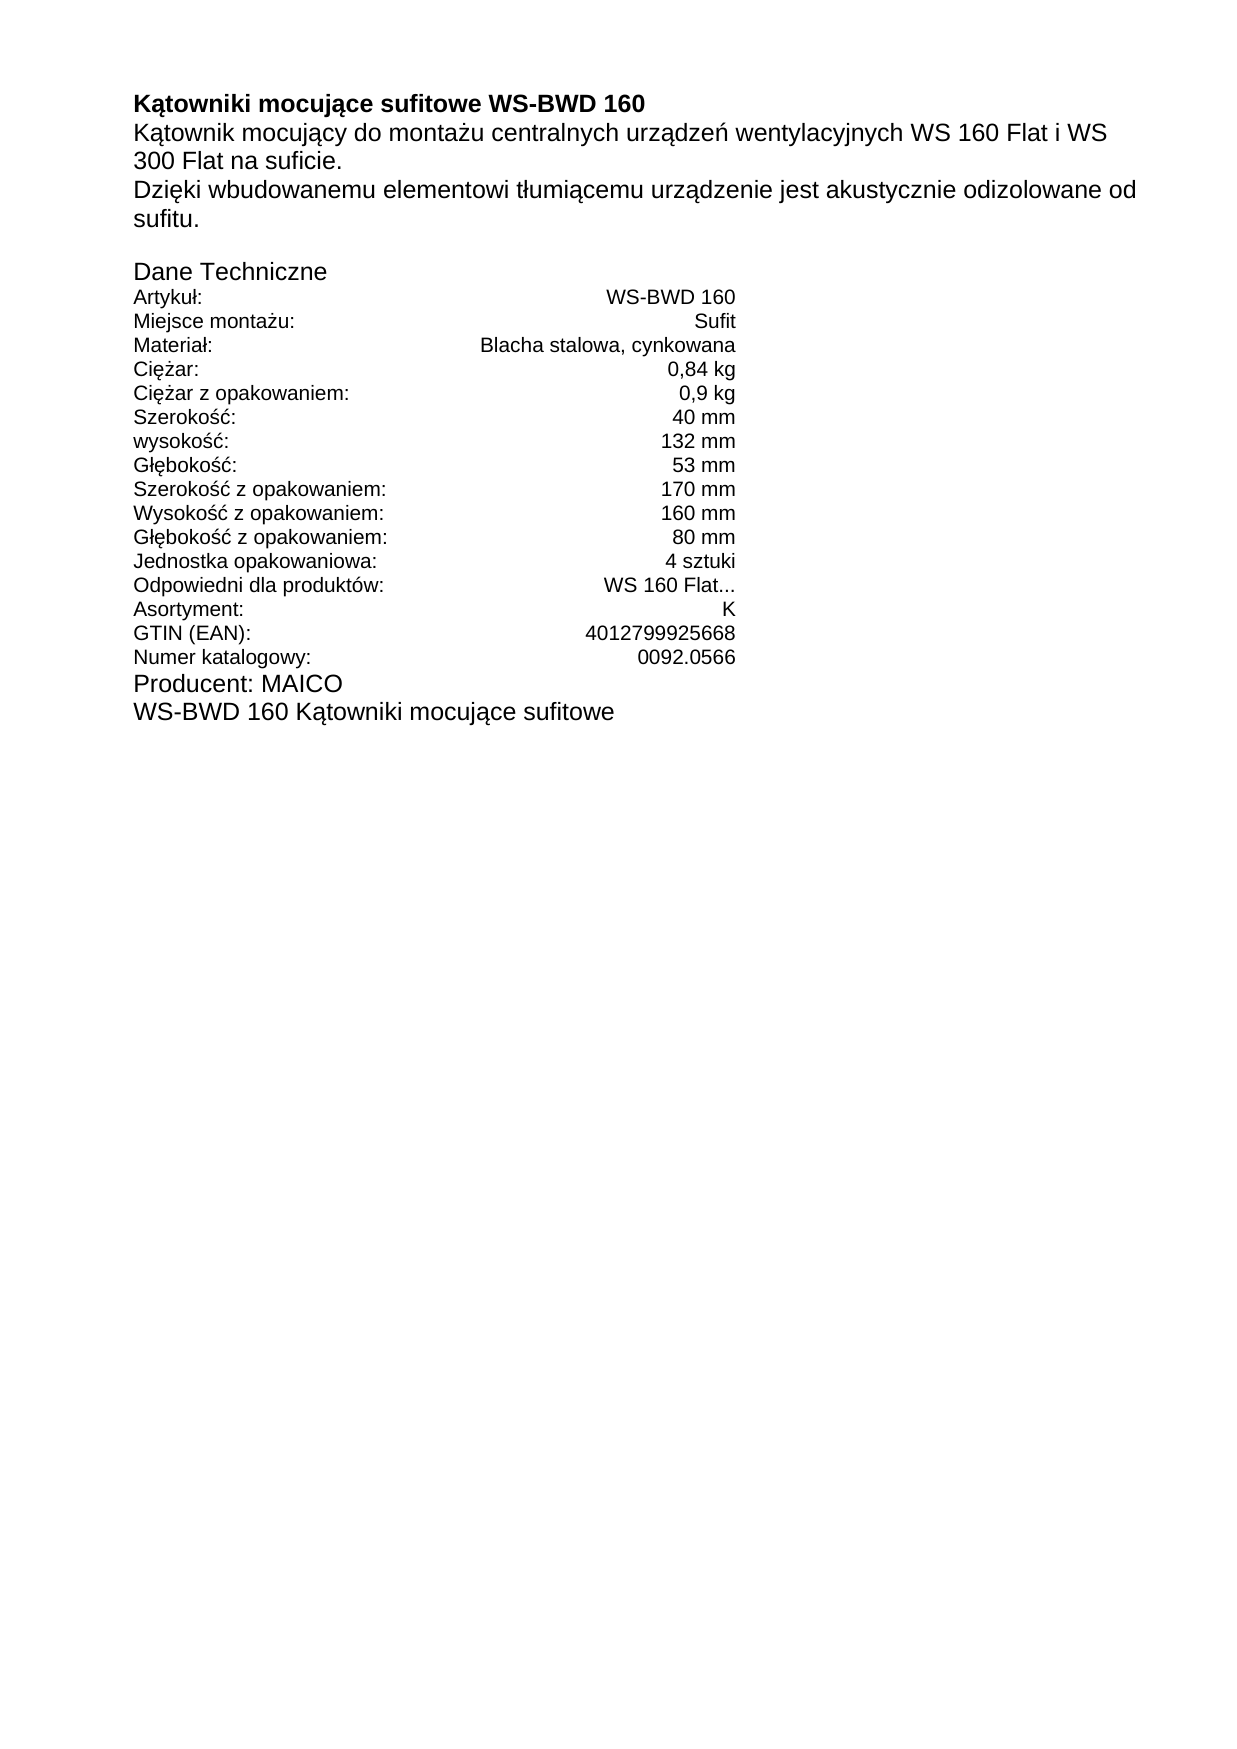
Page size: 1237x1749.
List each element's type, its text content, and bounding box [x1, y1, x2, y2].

table_cell K [434, 597, 747, 621]
text Dane Techniczne [133, 256, 1148, 285]
table_cell Ciężar: [122, 357, 434, 381]
table_cell 170 mm [434, 477, 747, 501]
table_cell 0,9 kg [434, 381, 747, 405]
table_cell wysokość: [122, 429, 434, 453]
table_cell Numer katalogowy: [122, 645, 434, 668]
table_cell Głębokość: [122, 453, 434, 477]
table_cell WS 160 Flat... [434, 573, 747, 597]
table_cell Sufit [434, 309, 747, 333]
table_cell 80 mm [434, 525, 747, 549]
table_cell Szerokość z opakowaniem: [122, 477, 434, 501]
table_cell Ciężar z opakowaniem: [122, 381, 434, 405]
table_cell Blacha stalowa, cynkowana [434, 333, 747, 357]
table_cell Miejsce montażu: [122, 309, 434, 333]
table_header Artykuł: [122, 285, 434, 309]
table_cell 160 mm [434, 501, 747, 525]
text Producent: MAICO [133, 668, 1148, 697]
table_cell 40 mm [434, 405, 747, 429]
table_cell Głębokość z opakowaniem: [122, 525, 434, 549]
table_cell 4012799925668 [434, 621, 747, 644]
text Kątowniki mocujące sufitowe WS-BWD 160 [133, 89, 1148, 117]
text Dzięki wbudowanemu elementowi tłumiącemu urządzenie jest akustycznie odizolowane od sufitu. [133, 175, 1148, 232]
table_cell Asortyment: [122, 597, 434, 621]
text WS-BWD 160 Kątowniki mocujące sufitowe [133, 697, 1148, 726]
table_cell Odpowiedni dla produktów: [122, 573, 434, 597]
table_cell 53 mm [434, 453, 747, 477]
table_cell 0092.0566 [434, 645, 747, 668]
table_cell Jednostka opakowaniowa: [122, 549, 434, 573]
table_cell Materiał: [122, 333, 434, 357]
text Kątownik mocujący do montażu centralnych urządzeń wentylacyjnych WS 160 Flat i WS 300 Flat na suficie. [133, 117, 1148, 175]
table_cell 132 mm [434, 429, 747, 453]
table_cell Wysokość z opakowaniem: [122, 501, 434, 525]
table_cell 0,84 kg [434, 357, 747, 381]
table_header WS-BWD 160 [434, 285, 747, 309]
table_cell 4 sztuki [434, 549, 747, 573]
table_cell GTIN (EAN): [122, 621, 434, 644]
table_cell Szerokość: [122, 405, 434, 429]
